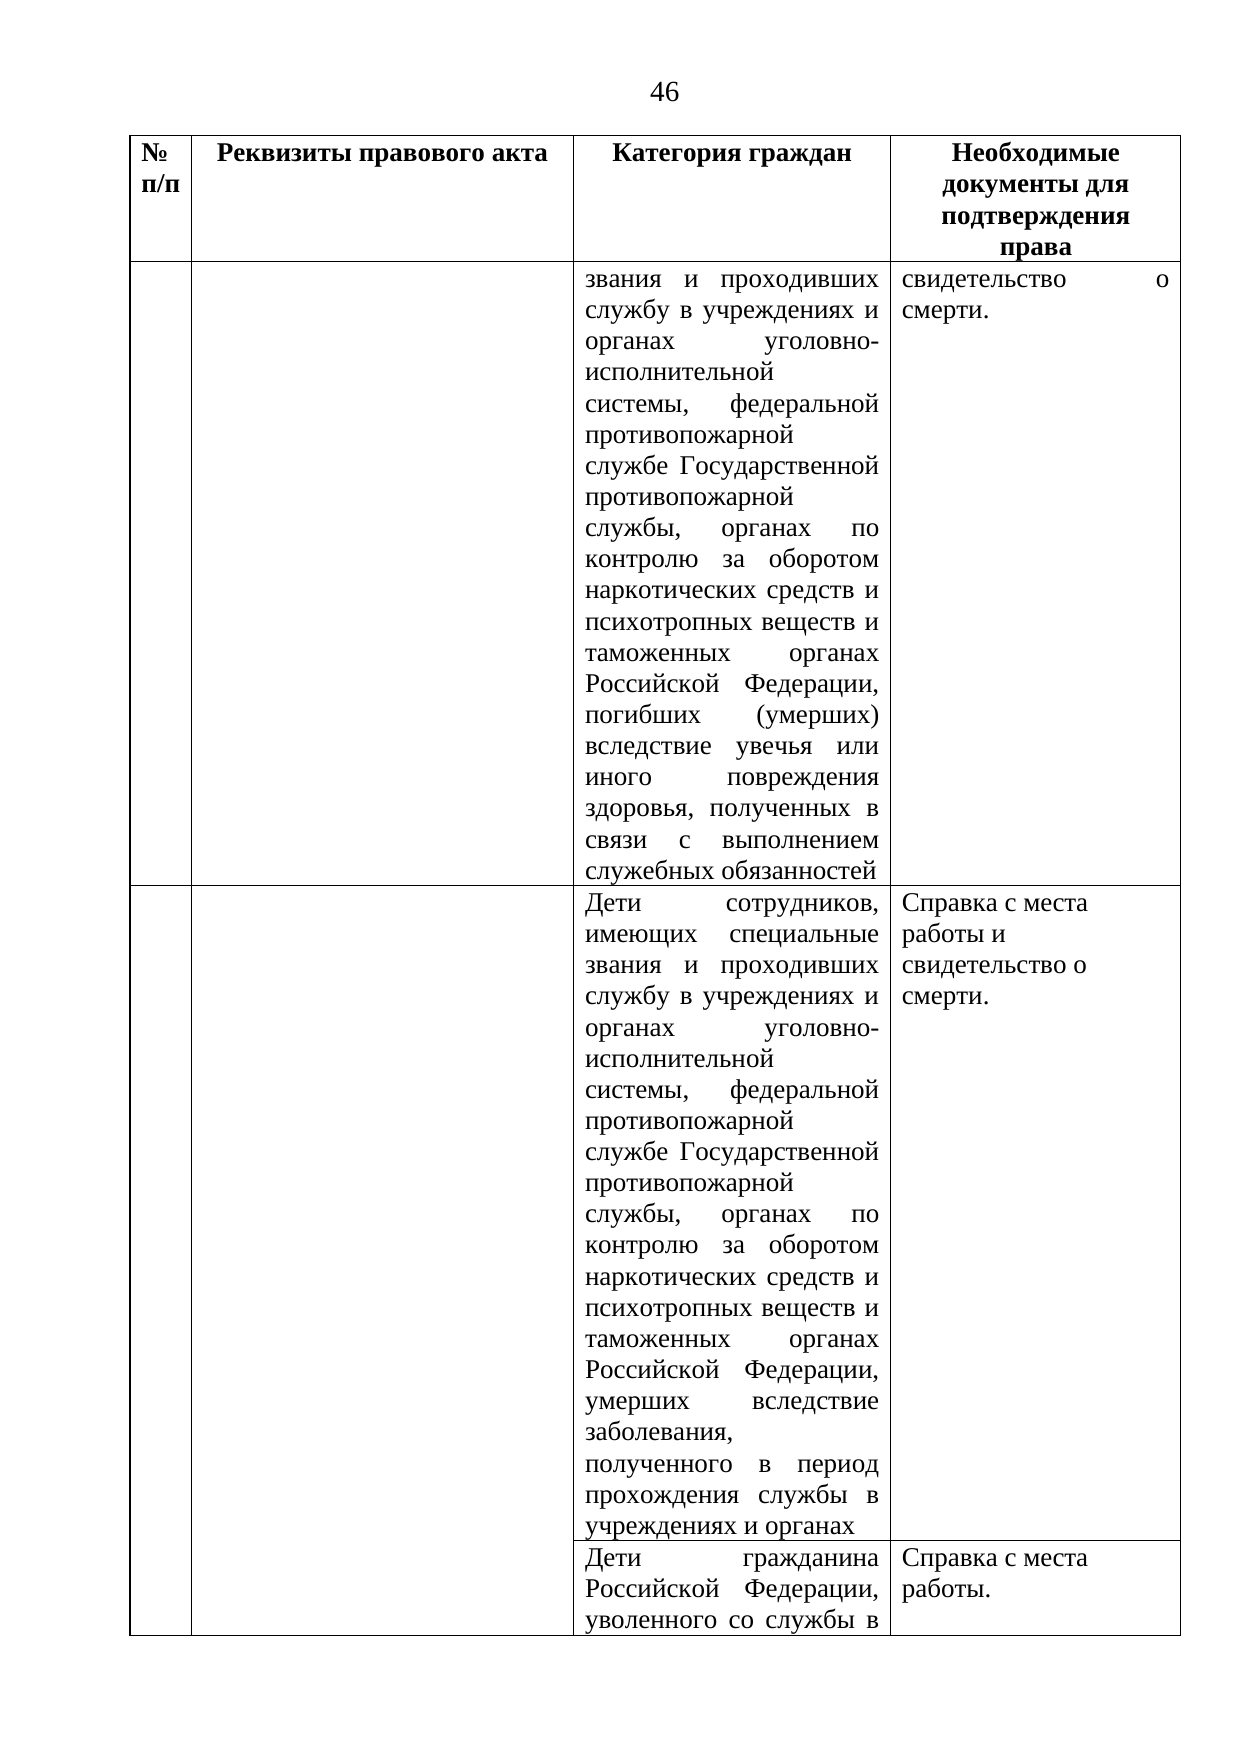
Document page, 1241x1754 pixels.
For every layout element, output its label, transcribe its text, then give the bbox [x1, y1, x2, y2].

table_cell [574, 1541, 890, 1634]
table_cell [192, 886, 573, 1634]
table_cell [574, 262, 890, 885]
table_header Необходимые документы для подтверждения права [891, 136, 1180, 261]
table_cell Справка с места работы. [891, 1541, 1180, 1634]
table_header Категория граждан [574, 136, 890, 261]
table_header Реквизиты правового акта [192, 136, 573, 261]
table_header № п/п [131, 136, 191, 261]
table_cell Дети сотрудников, имеющих специальные звания и проходивших службу в учреждениях и органах уголовно-исполнительной системы, федеральной противопожарной службе Государственной противопожарной службы, органах по контролю за оборотом наркотических средств и психотропных веществ и таможенных органах Российской Федерации, умерших вследствие заболевания, полученного в период прохождения службы в учреждениях и органах [574, 886, 890, 1540]
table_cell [891, 262, 1180, 885]
table_cell [131, 886, 191, 1634]
table_cell Справка с места работы и свидетельство о смерти. [891, 886, 1180, 1540]
